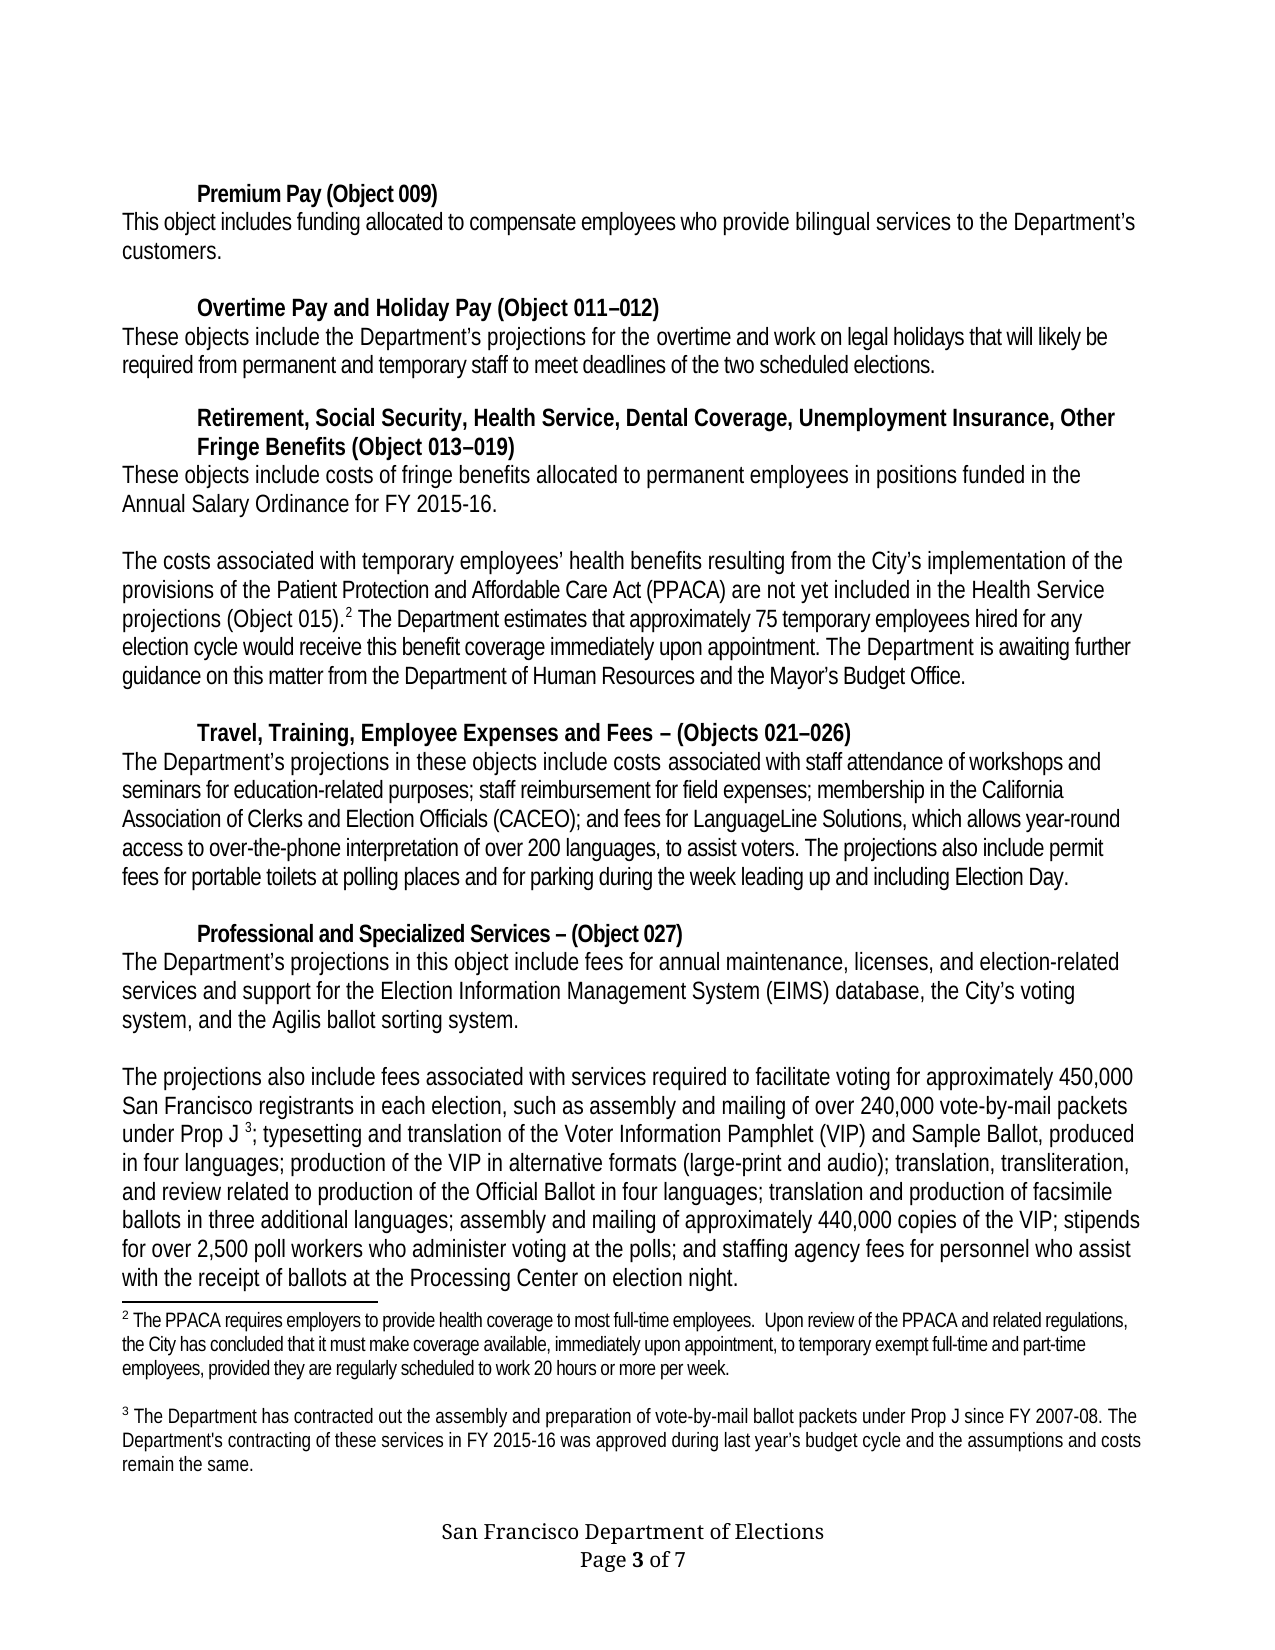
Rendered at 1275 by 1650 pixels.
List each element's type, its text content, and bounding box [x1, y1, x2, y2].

text This object includes funding allocated to compensate employees who provide bilingual services to the Department’s customers. [122, 207, 1144, 264]
text These objects include the Department’s projections for the overtime and work on legal holidays that will likely be required from permanent and temporary staff to meet deadlines of the two scheduled elections. [122, 322, 1144, 379]
text Premium Pay (Object 009) [122, 179, 1144, 207]
text Travel, Training, Employee Expenses and Fees – (Objects 021–026) [197, 718, 1144, 747]
text The Department’s projections in this object include fees for annual maintenance, licenses, and election-related services and support for the Election Information Management System (EIMS) database, the City’s voting system, and the Agilis ballot sorting system. [122, 947, 1144, 1033]
text The projections also include fees associated with services required to facilitate voting for approximately 450,000 San Francisco registrants in each election, such as assembly and mailing of over 240,000 vote-by-mail packets under Prop J ; typesetting and translation of the Voter Information Pamphlet (VIP) and Sample Ballot, produced in four languages; production of the VIP in alternative formats (large-print and audio); translation, transliteration, and review related to production of the Official Ballot in four languages; translation and production of facsimile ballots in three additional languages; assembly and mailing of approximately 440,000 copies of the VIP; stipends for over 2,500 poll workers who administer voting at the polls; and staffing agency fees for personnel who assist with the receipt of ballots at the Processing Center on election night. [122, 1062, 1144, 1291]
text Overtime Pay and Holiday Pay (Object 011–012) [197, 293, 1144, 322]
text These objects include costs of fringe benefits allocated to permanent employees in positions funded in the Annual Salary Ordinance for FY 2015-16. [122, 460, 1144, 518]
text Professional and Specialized Services – (Object 027) [197, 919, 1144, 947]
text The Department’s projections in these objects include costs associated with staff attendance of workshops and seminars for education-related purposes; staff reimbursement for field expenses; membership in the California Association of Clerks and Election Officials (CACEO); and fees for LanguageLine Solutions, which allows year-round access to over-the-phone interpretation of over 200 languages, to assist voters. The projections also include permit fees for portable toilets at polling places and for parking during the week leading up and including Election Day. [122, 747, 1144, 890]
text The costs associated with temporary employees’ health benefits resulting from the City’s implementation of the provisions of the Patient Protection and Affordable Care Act (PPACA) are not yet included in the Health Service projections (Object 015). The Department estimates that approximately 75 temporary employees hired for any election cycle would receive this benefit coverage immediately upon appointment. The Department is awaiting further guidance on this matter from the Department of Human Resources and the Mayor’s Budget Office. [122, 546, 1144, 689]
text Retirement, Social Security, Health Service, Dental Coverage, Unemployment Insurance, Other Fringe Benefits (Object 013–019) [197, 403, 1144, 460]
